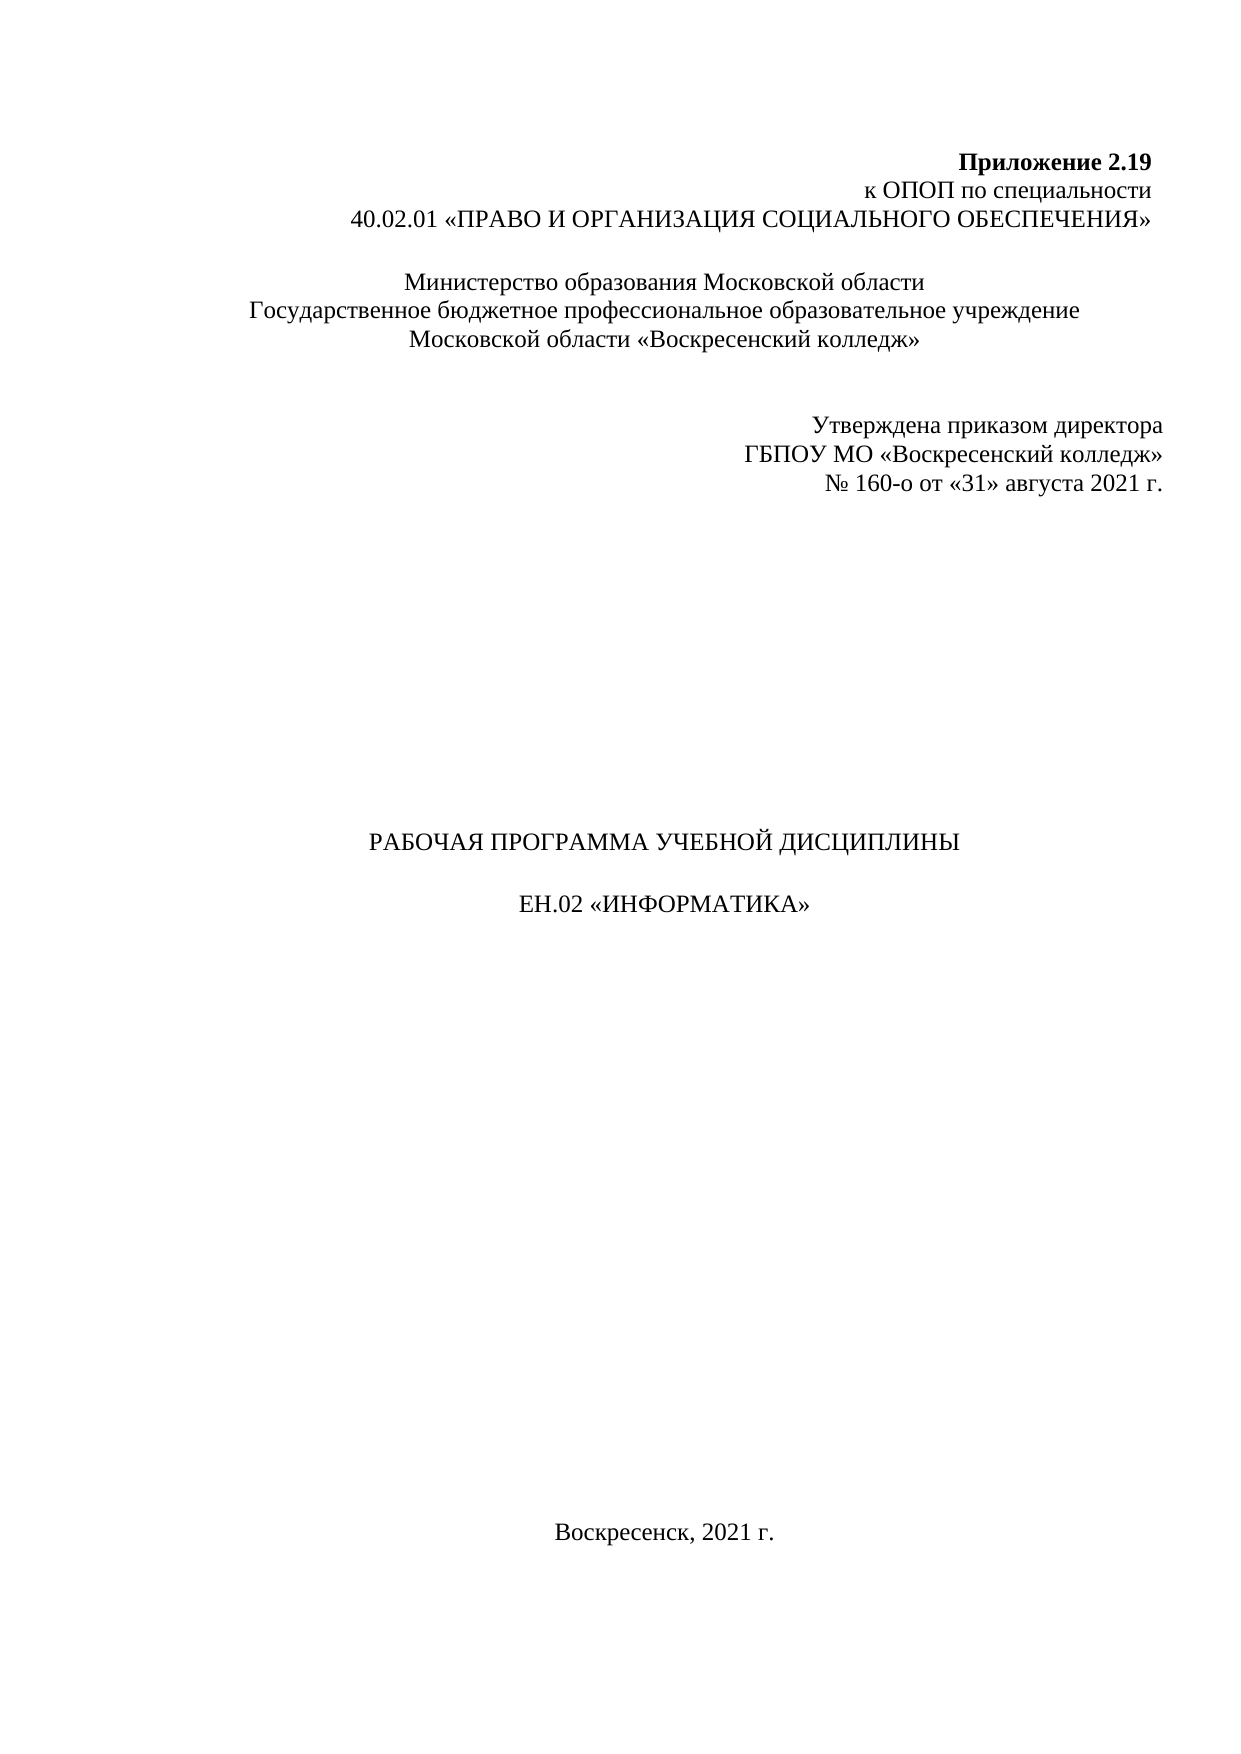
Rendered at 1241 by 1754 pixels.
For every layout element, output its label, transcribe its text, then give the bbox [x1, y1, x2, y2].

text Министерство образования Московской области [177, 267, 1152, 295]
text Воскресенск, 2021 г. [177, 1517, 1152, 1546]
table_header Утверждена приказом директора ГБПОУ МО «Воскресенский колледж» [646, 382, 1174, 468]
text ЕН.02 «информатика» [177, 889, 1152, 918]
text Московской области «Воскресенский колледж» [177, 324, 1152, 353]
text 40.02.01 «Право и организация социального обеспечения» [177, 204, 1152, 233]
text РАБОЧАЯ ПРОГРАММа УЧЕБНОЙ ДИСЦИПЛИНЫ [177, 827, 1152, 856]
text Приложение 2.19 [177, 147, 1152, 176]
table_cell № 160-о от «31» августа 2021 г. [646, 468, 1174, 497]
text Государственное бюджетное профессиональное образовательное учреждение [177, 295, 1152, 324]
text к ОПОП по специальности [177, 176, 1152, 204]
